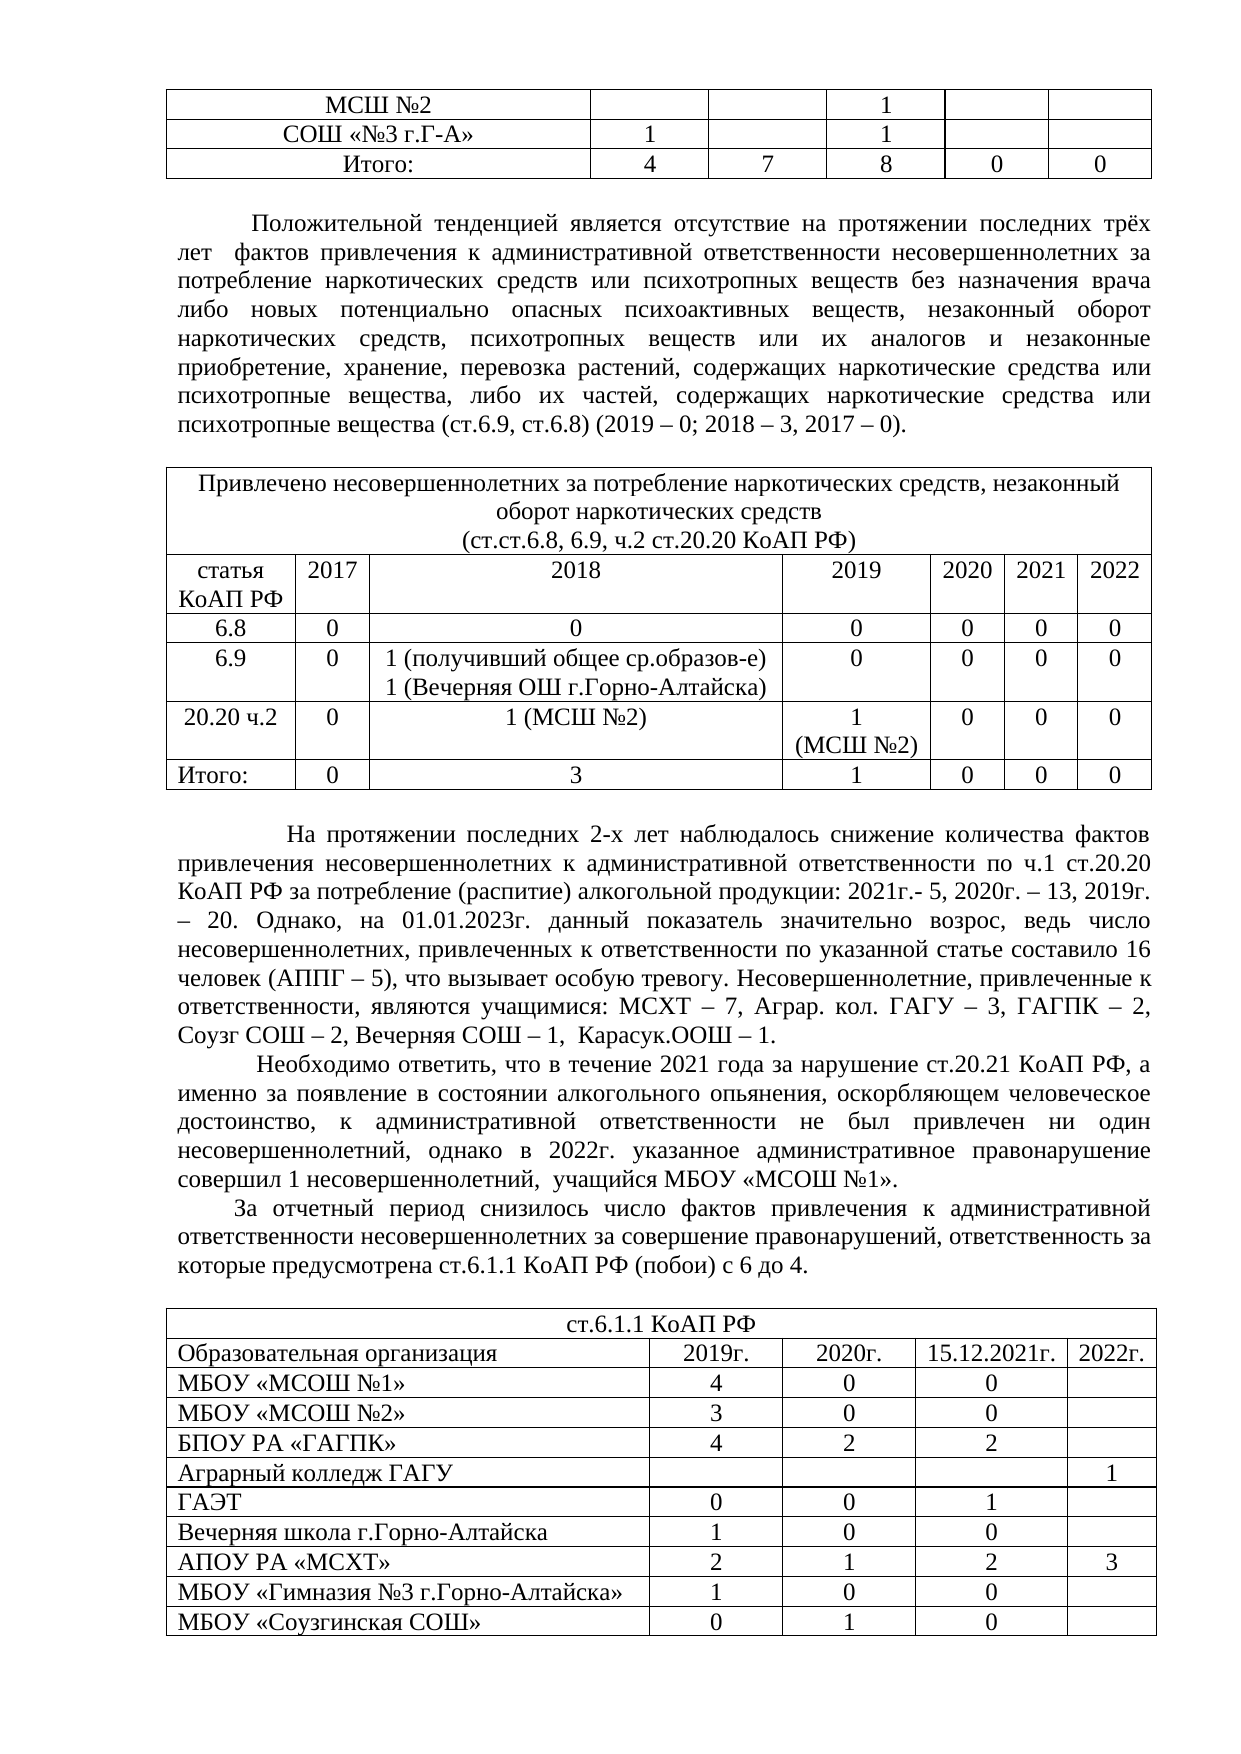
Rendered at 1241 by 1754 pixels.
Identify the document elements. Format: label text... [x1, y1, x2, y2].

table_cell ГАЭТ [167, 1488, 649, 1516]
table_cell 2019 [783, 555, 930, 612]
table_header ст.6.1.1 КоАП РФ [167, 1309, 1156, 1337]
table_cell [1068, 1607, 1156, 1635]
table_cell 0 [1078, 643, 1151, 701]
table_cell 1 (МСШ №2) [370, 702, 782, 759]
table_cell 3 [1068, 1547, 1156, 1576]
table_cell 0 [783, 1398, 915, 1427]
table_cell 2 [783, 1428, 915, 1457]
table_cell 1 [827, 120, 944, 148]
table_cell [1068, 1488, 1156, 1516]
table_cell 2017 [296, 555, 369, 612]
table_cell МБОУ «Гимназия №3 г.Горно-Алтайска» [167, 1577, 649, 1606]
table_cell 0 [916, 1368, 1067, 1397]
table_cell 1 [827, 90, 944, 118]
table_cell 1 [783, 1607, 915, 1635]
table_cell 0 [296, 760, 369, 789]
table_cell 0 [783, 1517, 915, 1546]
table_cell МБОУ «Соузгинская СОШ» [167, 1607, 649, 1635]
table_cell БПОУ РА «ГАГПК» [167, 1428, 649, 1457]
table_cell 1 [591, 120, 708, 148]
table_cell 0 [1049, 149, 1151, 178]
table_cell 4 [650, 1368, 782, 1397]
table_cell [1068, 1517, 1156, 1546]
table_cell 7 [709, 149, 826, 178]
text Необходимо ответить, что в течение 2021 года за нарушение ст.20.21 КоАП РФ, а именно за появление в состоянии алкогольного опьянения, оскорбляющем человеческое достоинство, к административной ответственности не был привлечен ни один несовершеннолетний, однако в 2022г. указанное административное правонарушение совершил 1 несовершеннолетний, учащийся МБОУ «МСОШ №1». [177, 1049, 1152, 1193]
table_cell [946, 120, 1048, 148]
table_cell 0 [931, 760, 1004, 789]
list На протяжении последних 2-х лет наблюдалось снижение количества фактов привлечения несовершеннолетних к административной ответственности по ч.1 ст.20.20 КоАП РФ за потребление (распитие) алкогольной продукции: 2021г.- 5, 2020г. – 13, 2019г. – 20. Однако, на 01.01.2023г. данный показатель значительно возрос, ведь число несовершеннолетних, привлеченных к ответственности по указанной статье составило 16 человек (АППГ – 5), что вызывает особую тревогу. Несовершеннолетние, привлеченные к ответственности, являются учащимися: МСХТ – 7, Аграр. кол. ГАГУ – 3, ГАГПК – 2, Соузг СОШ – 2, Вечерняя СОШ – 1, Карасук.ООШ – 1. [177, 963, 1152, 1049]
table_cell [1049, 120, 1151, 148]
table_cell 0 [783, 1488, 915, 1516]
table_cell Вечерняя школа г.Горно-Алтайска [167, 1517, 649, 1546]
table_cell 0 [1005, 614, 1077, 642]
table_cell 0 [783, 614, 930, 642]
table_cell [591, 90, 708, 118]
table_cell статья КоАП РФ [167, 555, 295, 612]
table_cell 2 [916, 1428, 1067, 1457]
table_cell [1068, 1428, 1156, 1457]
table_cell Итого: [167, 760, 295, 789]
table_cell 4 [591, 149, 708, 178]
table_cell 0 [650, 1488, 782, 1516]
table_cell 0 [1078, 760, 1151, 789]
table_cell 0 [916, 1577, 1067, 1606]
table_cell 2020 [931, 555, 1004, 612]
table_cell 1 [650, 1517, 782, 1546]
table_cell Образовательная организация [167, 1339, 649, 1367]
table_cell АПОУ РА «МСХТ» [167, 1547, 649, 1576]
table_cell 1 (получивший общее ср.образов-е) 1 (Вечерняя ОШ г.Горно-Алтайска) [370, 643, 782, 701]
table_cell 1 [650, 1577, 782, 1606]
table_cell [916, 1458, 1067, 1486]
table_cell 0 [370, 614, 782, 642]
table_cell [709, 120, 826, 148]
table_cell [1068, 1398, 1156, 1427]
table_cell 0 [916, 1398, 1067, 1427]
table_cell 1 [783, 760, 930, 789]
table_cell 20.20 ч.2 [167, 702, 295, 759]
table_cell 8 [827, 149, 944, 178]
table_cell [1068, 1368, 1156, 1397]
table_header Привлечено несовершеннолетних за потребление наркотических средств, незаконный оборот наркотических средств (ст.ст.6.8, 6.9, ч.2 ст.20.20 КоАП РФ) [167, 468, 496, 554]
table_cell [946, 90, 1048, 118]
table_cell 0 [783, 643, 930, 701]
table_cell 2020г. [783, 1339, 915, 1367]
table_cell 6.9 [167, 643, 295, 701]
table_cell 3 [650, 1398, 782, 1427]
table_cell 1 [916, 1488, 1067, 1516]
table_cell 0 [1078, 614, 1151, 642]
table_cell 2 [650, 1547, 782, 1576]
table_cell 0 [1005, 643, 1077, 701]
table_cell 2019г. [650, 1339, 782, 1367]
table_cell 0 [1005, 760, 1077, 789]
table_cell 0 [1005, 702, 1077, 759]
list На протяжении последних 2-х лет наблюдалось снижение количества фактов привлечения несовершеннолетних к административной ответственности по ч.1 ст.20.20 КоАП РФ за потребление (распитие) алкогольной продукции: 2021г.- 5, 2020г. – 13, 2019г. – 20. Однако, на 01.01.2023г. данный показатель значительно возрос, ведь число несовершеннолетних, привлеченных к ответственности по указанной статье составило 16 человек (АППГ – 5), что вызывает особую тревогу. Несовершеннолетние, привлеченные к ответственности, являются учащимися: МСХТ – 7, Аграр. кол. ГАГУ – 3, ГАГПК – 2, Соузг СОШ – 2, Вечерняя СОШ – 1, Карасук.ООШ – 1. [177, 819, 1152, 905]
table_cell 0 [916, 1517, 1067, 1546]
table_header Привлечено несовершеннолетних за потребление наркотических средств, незаконный оборот наркотических средств (ст.ст.6.8, 6.9, ч.2 ст.20.20 КоАП РФ) [822, 468, 1151, 554]
table_cell 0 [1078, 702, 1151, 759]
table_cell 3 [370, 760, 782, 789]
table_cell Аграрный колледж ГАГУ [167, 1458, 649, 1486]
table_cell [709, 90, 826, 118]
table_cell 1 (МСШ №2) [783, 702, 930, 759]
table_cell 0 [296, 702, 369, 759]
table_cell [1049, 90, 1151, 118]
table_cell 0 [931, 643, 1004, 701]
table_cell 1 [783, 1547, 915, 1576]
table_cell 2018 [370, 555, 782, 612]
table_cell СОШ «№3 г.Г-А» [167, 120, 590, 148]
table_cell 1 [1068, 1458, 1156, 1486]
table_cell МБОУ «МСОШ №2» [167, 1398, 649, 1427]
table_cell 2 [916, 1547, 1067, 1576]
table_cell 15.12.2021г. [916, 1339, 1067, 1367]
text За отчетный период снизилось число фактов привлечения к административной ответственности несовершеннолетних за совершение правонарушений, ответственность за которые предусмотрена ст.6.1.1 КоАП РФ (побои) с 6 до 4. [177, 1193, 1152, 1279]
table_cell 0 [916, 1607, 1067, 1635]
table_cell МБОУ «МСОШ №1» [167, 1368, 649, 1397]
table_cell 0 [946, 149, 1048, 178]
table_cell 0 [650, 1607, 782, 1635]
table_cell 0 [931, 614, 1004, 642]
table_cell 2022 [1078, 555, 1151, 612]
table_cell Итого: [167, 149, 590, 178]
table_cell 0 [783, 1577, 915, 1606]
table_cell 0 [783, 1368, 915, 1397]
table_cell 4 [650, 1428, 782, 1457]
table_cell 0 [296, 614, 369, 642]
table_cell 2022г. [1068, 1339, 1156, 1367]
table_cell [650, 1458, 782, 1486]
table_cell МСШ №2 [167, 90, 590, 118]
table_cell 2021 [1005, 555, 1077, 612]
text Положительной тенденцией является отсутствие на протяжении последних трёх лет фактов привлечения к административной ответственности несовершеннолетних за потребление наркотических средств или психотропных веществ без назначения врача либо новых потенциально опасных психоактивных веществ, незаконный оборот наркотических средств, психотропных веществ или их аналогов и незаконные приобретение, хранение, перевозка растений, содержащих наркотические средства или психотропные вещества, либо их частей, содержащих наркотические средства или психотропные вещества (ст.6.9, ст.6.8) (2019 – 0; 2018 – 3, 2017 – 0). [177, 208, 1152, 438]
table_cell [783, 1458, 915, 1486]
table_cell 0 [296, 643, 369, 701]
table_cell 0 [931, 702, 1004, 759]
table_cell 6.8 [167, 614, 295, 642]
table_cell [1068, 1577, 1156, 1606]
